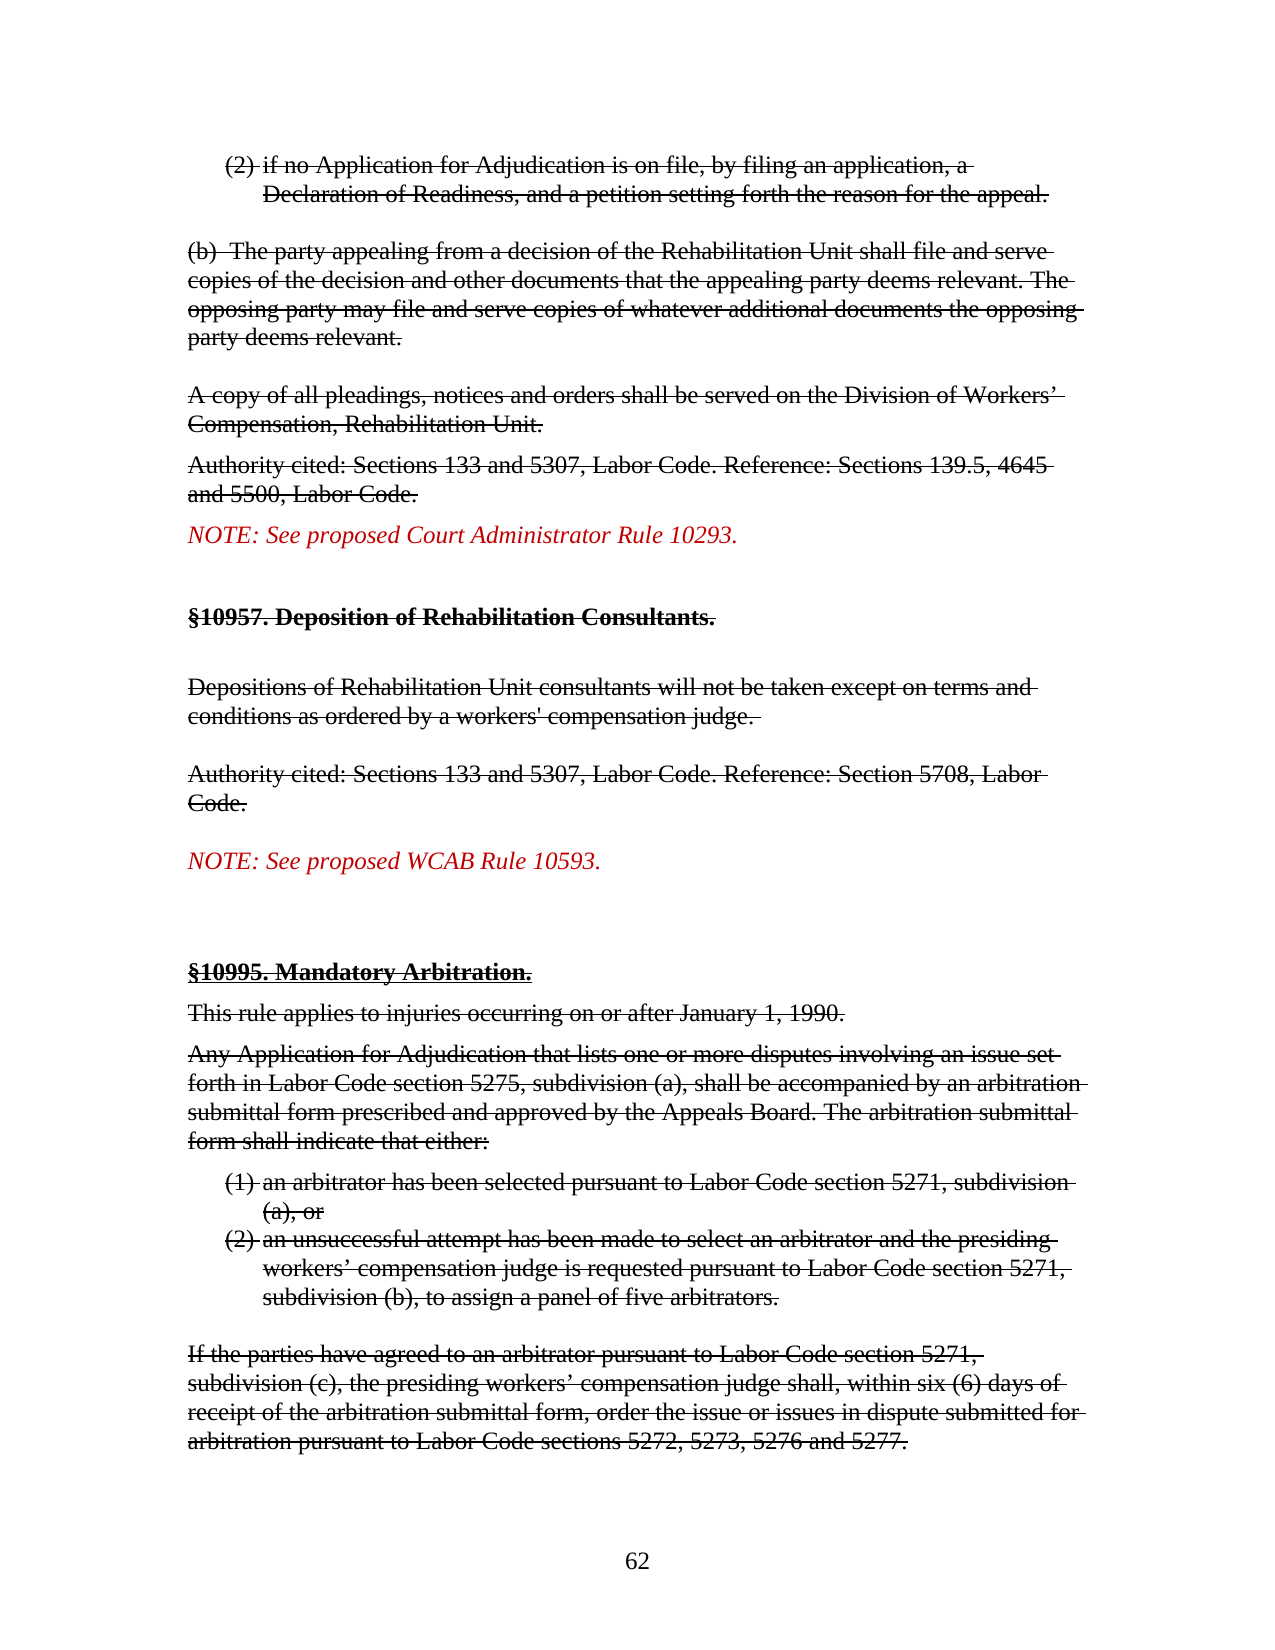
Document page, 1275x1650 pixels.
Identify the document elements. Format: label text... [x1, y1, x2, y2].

text §10995. Mandatory Arbitration. [187, 957, 1087, 986]
list (b) The party appealing from a decision of the Rehabilitation Unit shall file and serve copies of the decision and other documents that the appealing party deems relevant. The opposing party may file and serve copies of whatever additional documents the opposing party deems relevant. [187, 236, 1087, 351]
text Any Application for Adjudication that lists one or more disputes involving an issue set forth in Labor Code section 5275, subdivision (a), shall be accompanied by an arbitration submittal form prescribed and approved by the Appeals Board. The arbitration submittal form shall indicate that either: [187, 1085, 1087, 1154]
text NOTE: See proposed WCAB Rule 10593. [187, 846, 1087, 874]
list (2) an unsuccessful attempt has been made to select an arbitrator and the presiding workers’ compensation judge is requested pursuant to Labor Code section 5271, subdivision (b), to assign a panel of five arbitrators. [225, 1224, 1087, 1311]
text §10957. Deposition of Rehabilitation Consultants. [187, 602, 1087, 631]
text Any Application for Adjudication that lists one or more disputes involving an issue set forth in Labor Code section 5275, subdivision (a), shall be accompanied by an arbitration submittal form prescribed and approved by the Appeals Board. The arbitration submittal form shall indicate that either: [187, 1039, 1087, 1084]
text Authority cited: Sections 133 and 5307, Labor Code. Reference: Sections 139.5, 4645 and 5500, Labor Code. [187, 450, 1087, 507]
text A copy of all pleadings, notices and orders shall be served on the Division of Workers’ Compensation, Rehabilitation Unit. [187, 380, 1087, 437]
text This rule applies to injuries occurring on or after January 1, 1990. [187, 998, 1087, 1027]
list (2) if no Application for Adjudication is on file, by filing an application, a Declaration of Readiness, and a petition setting forth the reason for the appeal. [225, 150, 1087, 207]
text Authority cited: Sections 133 and 5307, Labor Code. Reference: Section 5708, Labor Code. [187, 759, 1087, 817]
list (1) an arbitrator has been selected pursuant to Labor Code section 5271, subdivision (a), or [225, 1167, 1087, 1224]
text NOTE: See proposed Court Administrator Rule 10293. [187, 520, 1087, 549]
text Depositions of Rehabilitation Unit consultants will not be taken except on terms and conditions as ordered by a workers' compensation judge. [187, 672, 1087, 730]
text If the parties have agreed to an arbitrator pursuant to Labor Code section 5271, subdivision (c), the presiding workers’ compensation judge shall, within six (6) days of receipt of the arbitration submittal form, order the issue or issues in dispute submitted for arbitration pursuant to Labor Code sections 5272, 5273, 5276 and 5277. [187, 1339, 1087, 1454]
